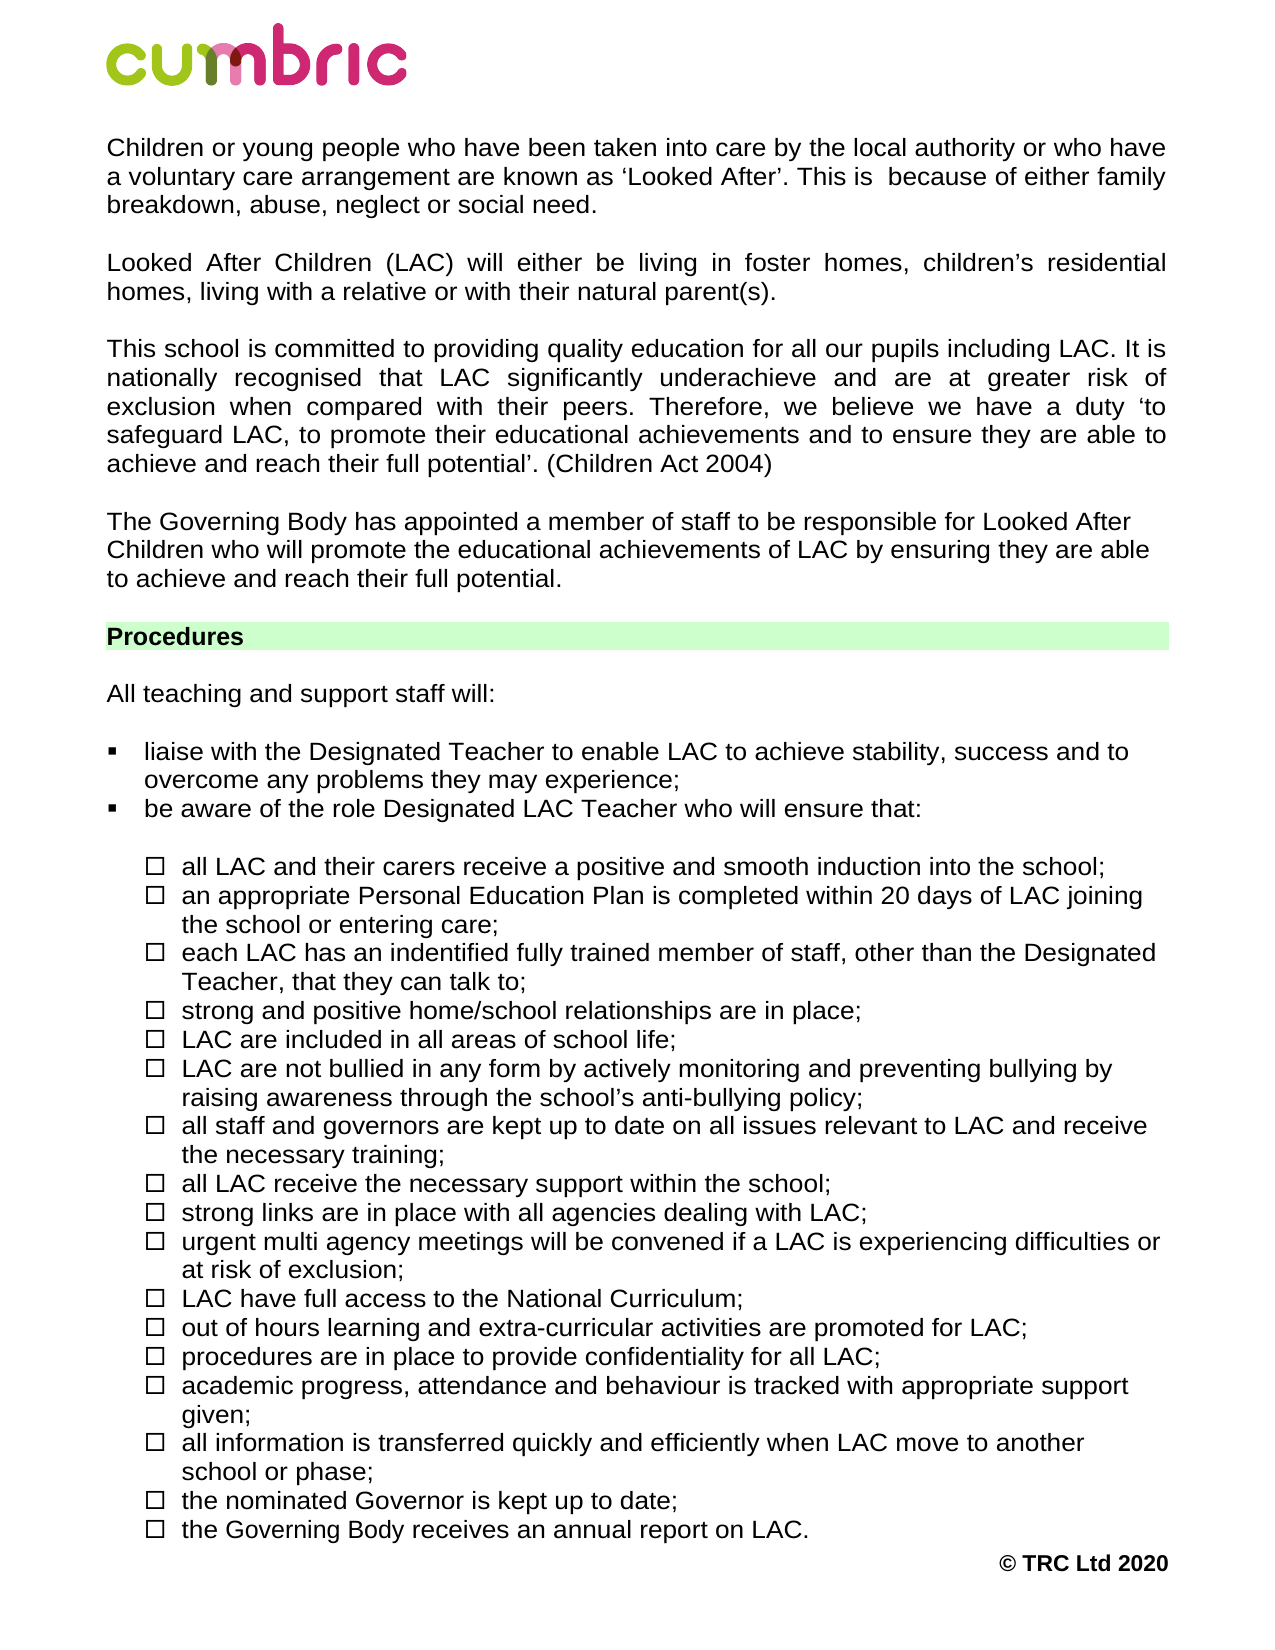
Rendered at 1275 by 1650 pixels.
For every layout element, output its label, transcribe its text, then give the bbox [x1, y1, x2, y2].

list LAC are included in all areas of school life; [144, 1025, 1169, 1054]
text Procedures [106, 622, 1169, 650]
list academic progress, attendance and behaviour is tracked with appropriate support given; [144, 1371, 1169, 1428]
list LAC have full access to the National Curriculum; [144, 1284, 1169, 1313]
list the Governing Body receives an annual report on LAC. [144, 1515, 1169, 1544]
list all staff and governors are kept up to date on all issues relevant to LAC and receive the necessary training; [144, 1111, 1169, 1169]
text Looked After Children (LAC) will either be living in foster homes, children’s residential homes, living with a relative or with their natural parent(s). [106, 248, 1169, 305]
list be aware of the role Designated LAC Teacher who will ensure that: [106, 794, 1169, 823]
list strong and positive home/school relationships are in place; [144, 996, 1169, 1025]
list liaise with the Designated Teacher to enable LAC to achieve stability, success and to overcome any problems they may experience; [106, 737, 1169, 794]
list all LAC receive the necessary support within the school; [144, 1169, 1169, 1198]
list all information is transferred quickly and efficiently when LAC move to another school or phase; [144, 1428, 1169, 1486]
text All teaching and support staff will: [106, 679, 1169, 708]
text This school is committed to providing quality education for all our pupils including LAC. It is nationally recognised that LAC significantly underachieve and are at greater risk of exclusion when compared with their peers. Therefore, we believe we have a duty ‘to safeguard LAC, to promote their educational achievements and to ensure they are able to achieve and reach their full potential’. (Children Act 2004) [106, 334, 1169, 478]
list urgent multi agency meetings will be convened if a LAC is experiencing difficulties or at risk of exclusion; [144, 1227, 1169, 1284]
list all LAC and their carers receive a positive and smooth induction into the school; [144, 852, 1169, 881]
list the nominated Governor is kept up to date; [144, 1486, 1169, 1515]
list procedures are in place to provide confidentiality for all LAC; [144, 1342, 1169, 1371]
text Children or young people who have been taken into care by the local authority or who have a voluntary care arrangement are known as ‘Looked After’. This is because of either family breakdown, abuse, neglect or social need. [106, 133, 1169, 219]
list out of hours learning and extra-curricular activities are promoted for LAC; [144, 1313, 1169, 1342]
list an appropriate Personal Education Plan is completed within 20 days of LAC joining the school or entering care; [144, 881, 1169, 938]
text The Governing Body has appointed a member of staff to be responsible for Looked After Children who will promote the educational achievements of LAC by ensuring they are able to achieve and reach their full potential. [106, 507, 1169, 593]
list strong links are in place with all agencies dealing with LAC; [144, 1198, 1169, 1227]
picture [106, 23, 407, 86]
list each LAC has an indentified fully trained member of staff, other than the Designated Teacher, that they can talk to; [144, 938, 1169, 996]
list LAC are not bullied in any form by actively monitoring and preventing bullying by raising awareness through the school’s anti-bullying policy; [144, 1054, 1169, 1111]
